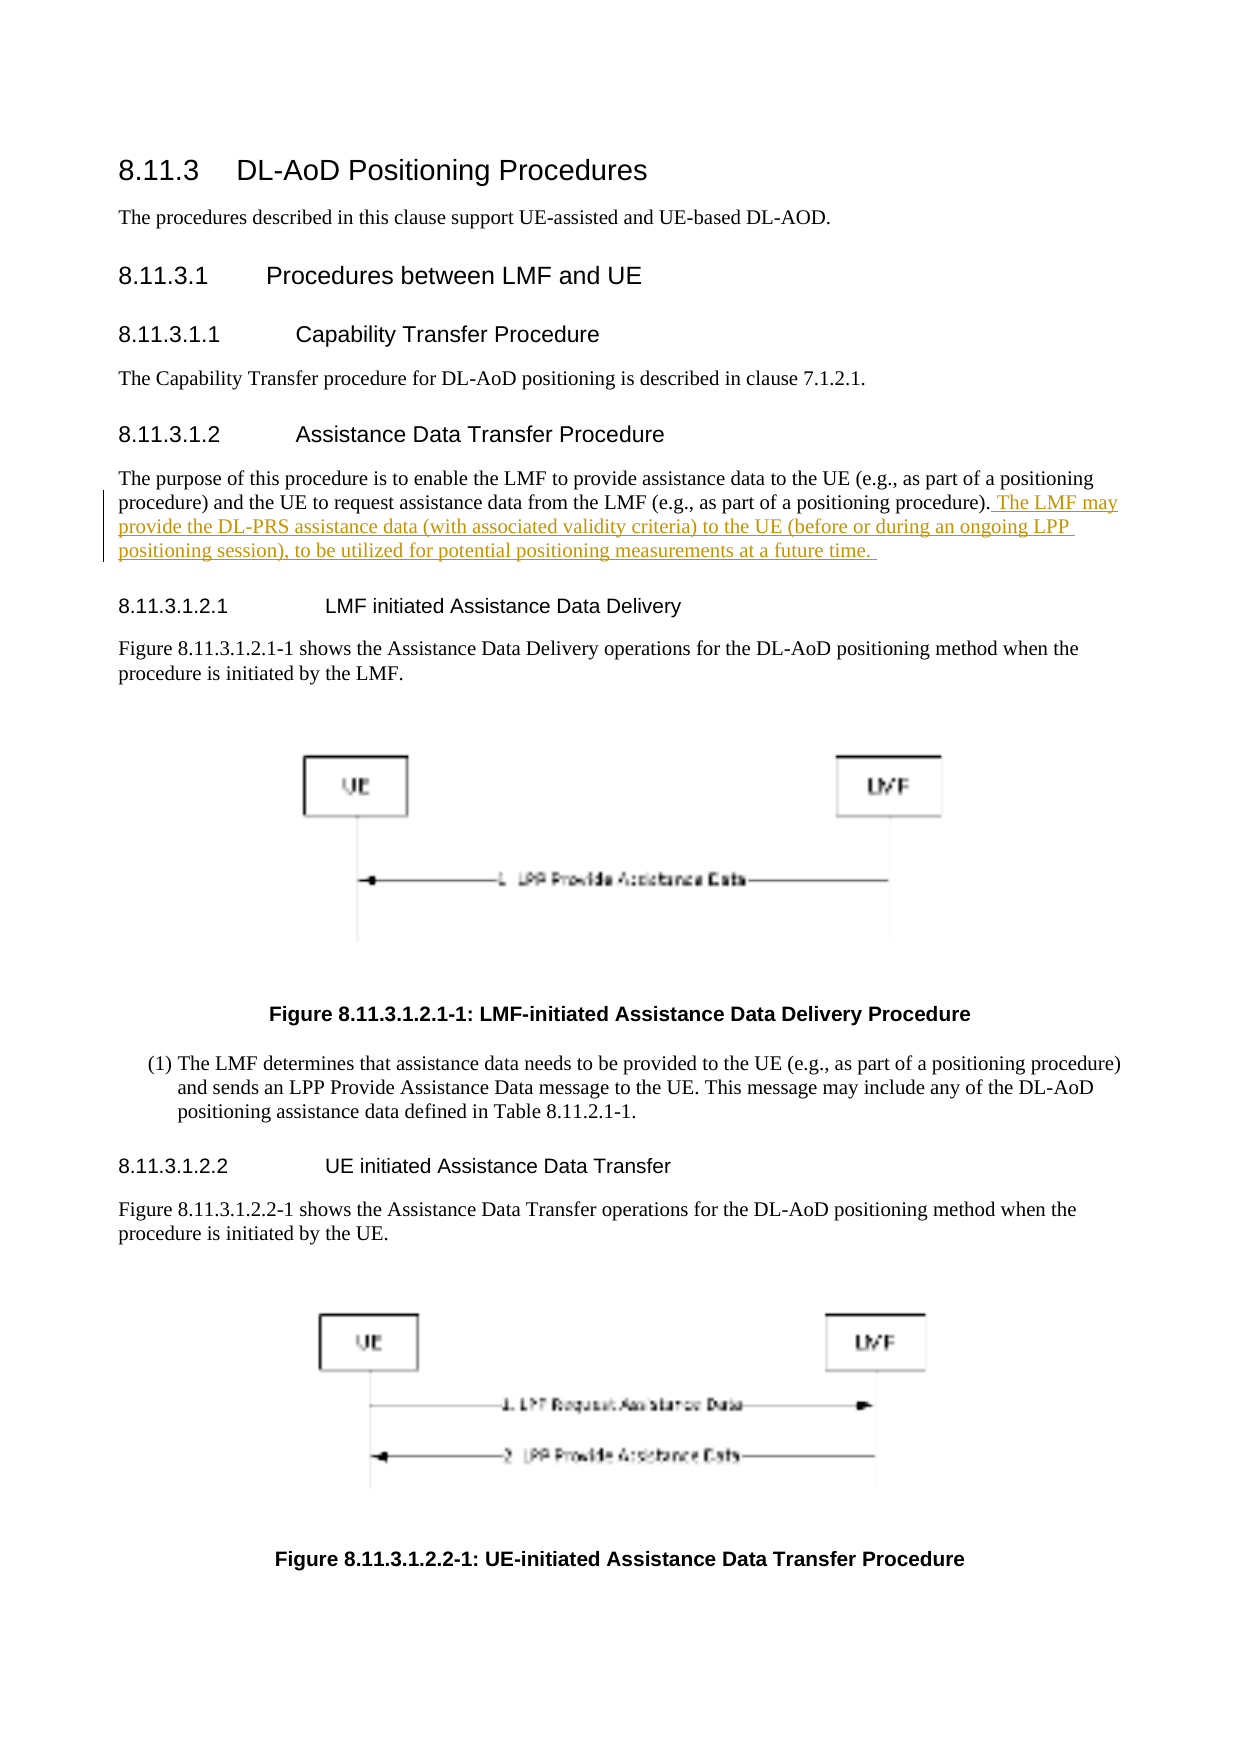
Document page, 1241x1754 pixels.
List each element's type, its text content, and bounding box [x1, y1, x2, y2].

text Figure 8.11.3.1.2.2-1 shows the Assistance Data Transfer operations for the DL-AoD positioning method when the procedure is initiated by the UE. [118, 1197, 1122, 1245]
text Figure 8.11.3.1.2.2-1: UE-initiated Assistance Data Transfer Procedure [118, 1546, 1122, 1570]
text Figure 8.11.3.1.2.1-1 shows the Assistance Data Delivery operations for the DL-AoD positioning method when the procedure is initiated by the LMF. [118, 636, 1122, 684]
subtitle 8.11.3.1.2.1 LMF initiated Assistance Data Delivery [118, 594, 1122, 618]
subtitle 8.11.3.1 Procedures between LMF and UE [118, 261, 1122, 289]
text Figure 8.11.3.1.2.1-1: LMF-initiated Assistance Data Delivery Procedure [118, 1002, 1122, 1026]
subtitle 8.11.3 DL-AoD Positioning Procedures [118, 153, 1122, 187]
text The purpose of this procedure is to enable the LMF to provide assistance data to the UE (e.g., as part of a positioning procedure) and the UE to request assistance data from the LMF (e.g., as part of a positioning procedure). [118, 466, 1122, 562]
subtitle 8.11.3.1.1 Capability Transfer Procedure [118, 321, 1122, 347]
subtitle 8.11.3.1.2.2 UE initiated Assistance Data Transfer [118, 1154, 1122, 1178]
text The procedures described in this clause support UE-assisted and UE-based DL-AOD. [118, 205, 1122, 229]
subtitle 8.11.3.1.2 Assistance Data Transfer Procedure [118, 421, 1122, 447]
text (1) The LMF determines that assistance data needs to be provided to the UE (e.g., as part of a positioning procedure) and sends an LPP Provide Assistance Data message to the UE. This message may include any of the DL-AoD positioning assistance data defined in Table 8.11.2.1-1. [148, 1051, 1122, 1123]
text The Capability Transfer procedure for DL-AoD positioning is described in clause 7.1.2.1. [118, 366, 1122, 390]
